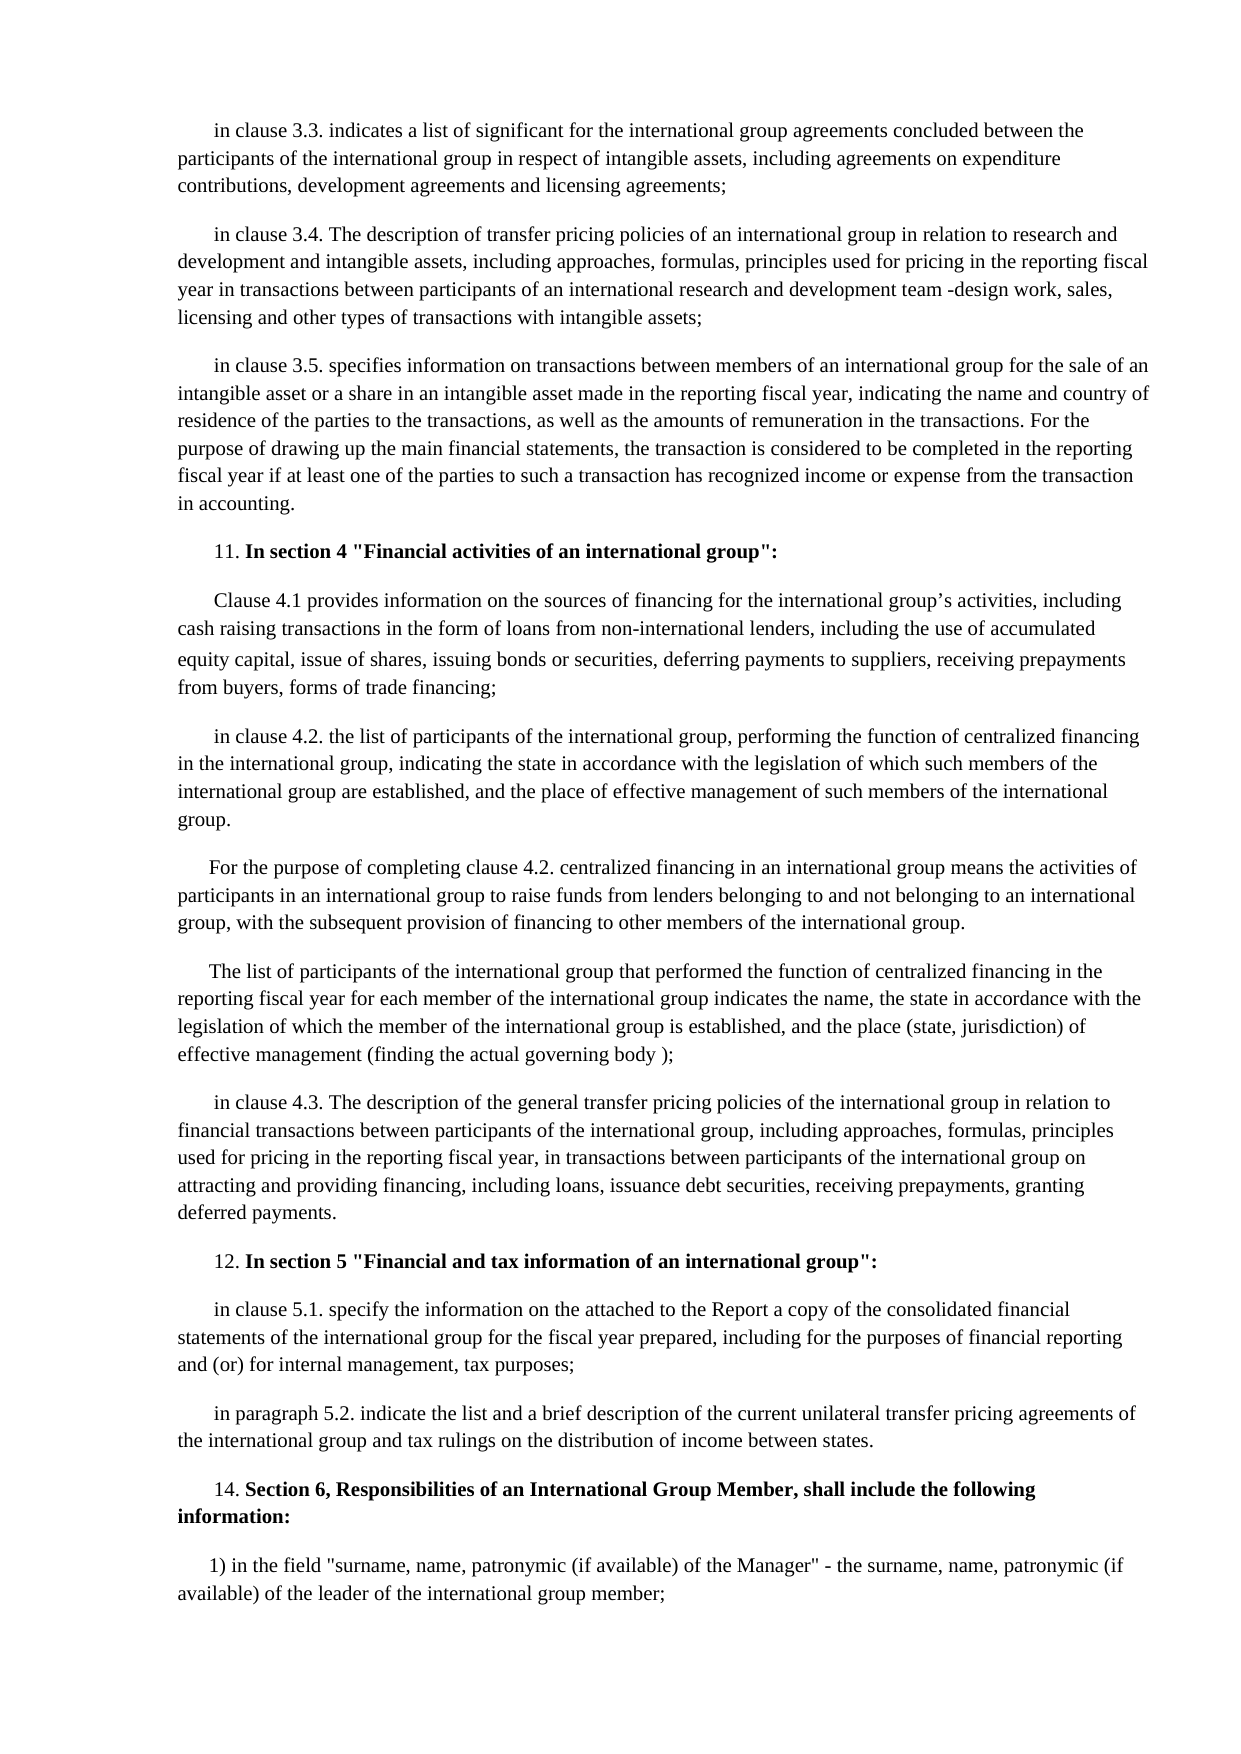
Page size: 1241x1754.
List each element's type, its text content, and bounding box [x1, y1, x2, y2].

text in clause 4.3. The description of the general transfer pricing policies of the international group in relation to financial transactions between participants of the international group, including approaches, formulas, principles used for pricing in the reporting fiscal year, in transactions between participants of the international group on attracting and providing financing, including loans, issuance debt securities, receiving prepayments, granting deferred payments. [177, 1090, 1152, 1224]
text 1) in the field "surname, name, patronymic (if available) of the Manager" - the surname, name, patronymic (if available) of the leader of the international group member; [177, 1553, 1152, 1604]
text Clause 4.1 provides information on the sources of financing for the international group’s activities, including cash raising transactions in the form of loans from non-international lenders, including the use of accumulated equity capital, issue of shares, issuing bonds or securities, deferring payments to suppliers, receiving prepayments from buyers, forms of trade financing; [177, 588, 1152, 699]
text in clause 3.4. The description of transfer pricing policies of an international group in relation to research and development and intangible assets, including approaches, formulas, principles used for pricing in the reporting fiscal year in transactions between participants of an international research and development team -design work, sales, licensing and other types of transactions with intangible assets; [177, 222, 1152, 329]
text 14. Section 6, Responsibilities of an International Group Member, shall include the following information: [177, 1477, 1152, 1528]
text in paragraph 5.2. indicate the list and a brief description of the current unilateral transfer pricing agreements of the international group and tax rulings on the distribution of income between states. [177, 1401, 1152, 1452]
text in clause 3.5. specifies information on transactions between members of an international group for the sale of an intangible asset or a share in an intangible asset made in the reporting fiscal year, indicating the name and country of residence of the parties to the transactions, as well as the amounts of remuneration in the transactions. For the purpose of drawing up the main financial statements, the transaction is considered to be completed in the reporting fiscal year if at least one of the parties to such a transaction has recognized income or expense from the transaction in accounting. [177, 353, 1152, 515]
text The list of participants of the international group that performed the function of centralized financing in the reporting fiscal year for each member of the international group indicates the name, the state in accordance with the legislation of which the member of the international group is established, and the place (state, jurisdiction) of effective management (finding the actual governing body ); [177, 959, 1152, 1066]
text in clause 5.1. specify the information on the attached to the Report a copy of the consolidated financial statements of the international group for the fiscal year prepared, including for the purposes of financial reporting and (or) for internal management, tax purposes; [177, 1297, 1152, 1376]
text 11. In section 4 "Financial activities of an international group": [177, 539, 1152, 563]
text in clause 4.2. the list of participants of the international group, performing the function of centralized financing in the international group, indicating the state in accordance with the legislation of which such members of the international group are established, and the place of effective management of such members of the international group. [177, 724, 1152, 831]
text For the purpose of completing clause 4.2. centralized financing in an international group means the activities of participants in an international group to raise funds from lenders belonging to and not belonging to an international group, with the subsequent provision of financing to other members of the international group. [177, 855, 1152, 934]
text 12. In section 5 "Financial and tax information of an international group": [177, 1249, 1152, 1273]
text in clause 3.3. indicates a list of significant for the international group agreements concluded between the participants of the international group in respect of intangible assets, including agreements on expenditure contributions, development agreements and licensing agreements; [177, 118, 1152, 197]
